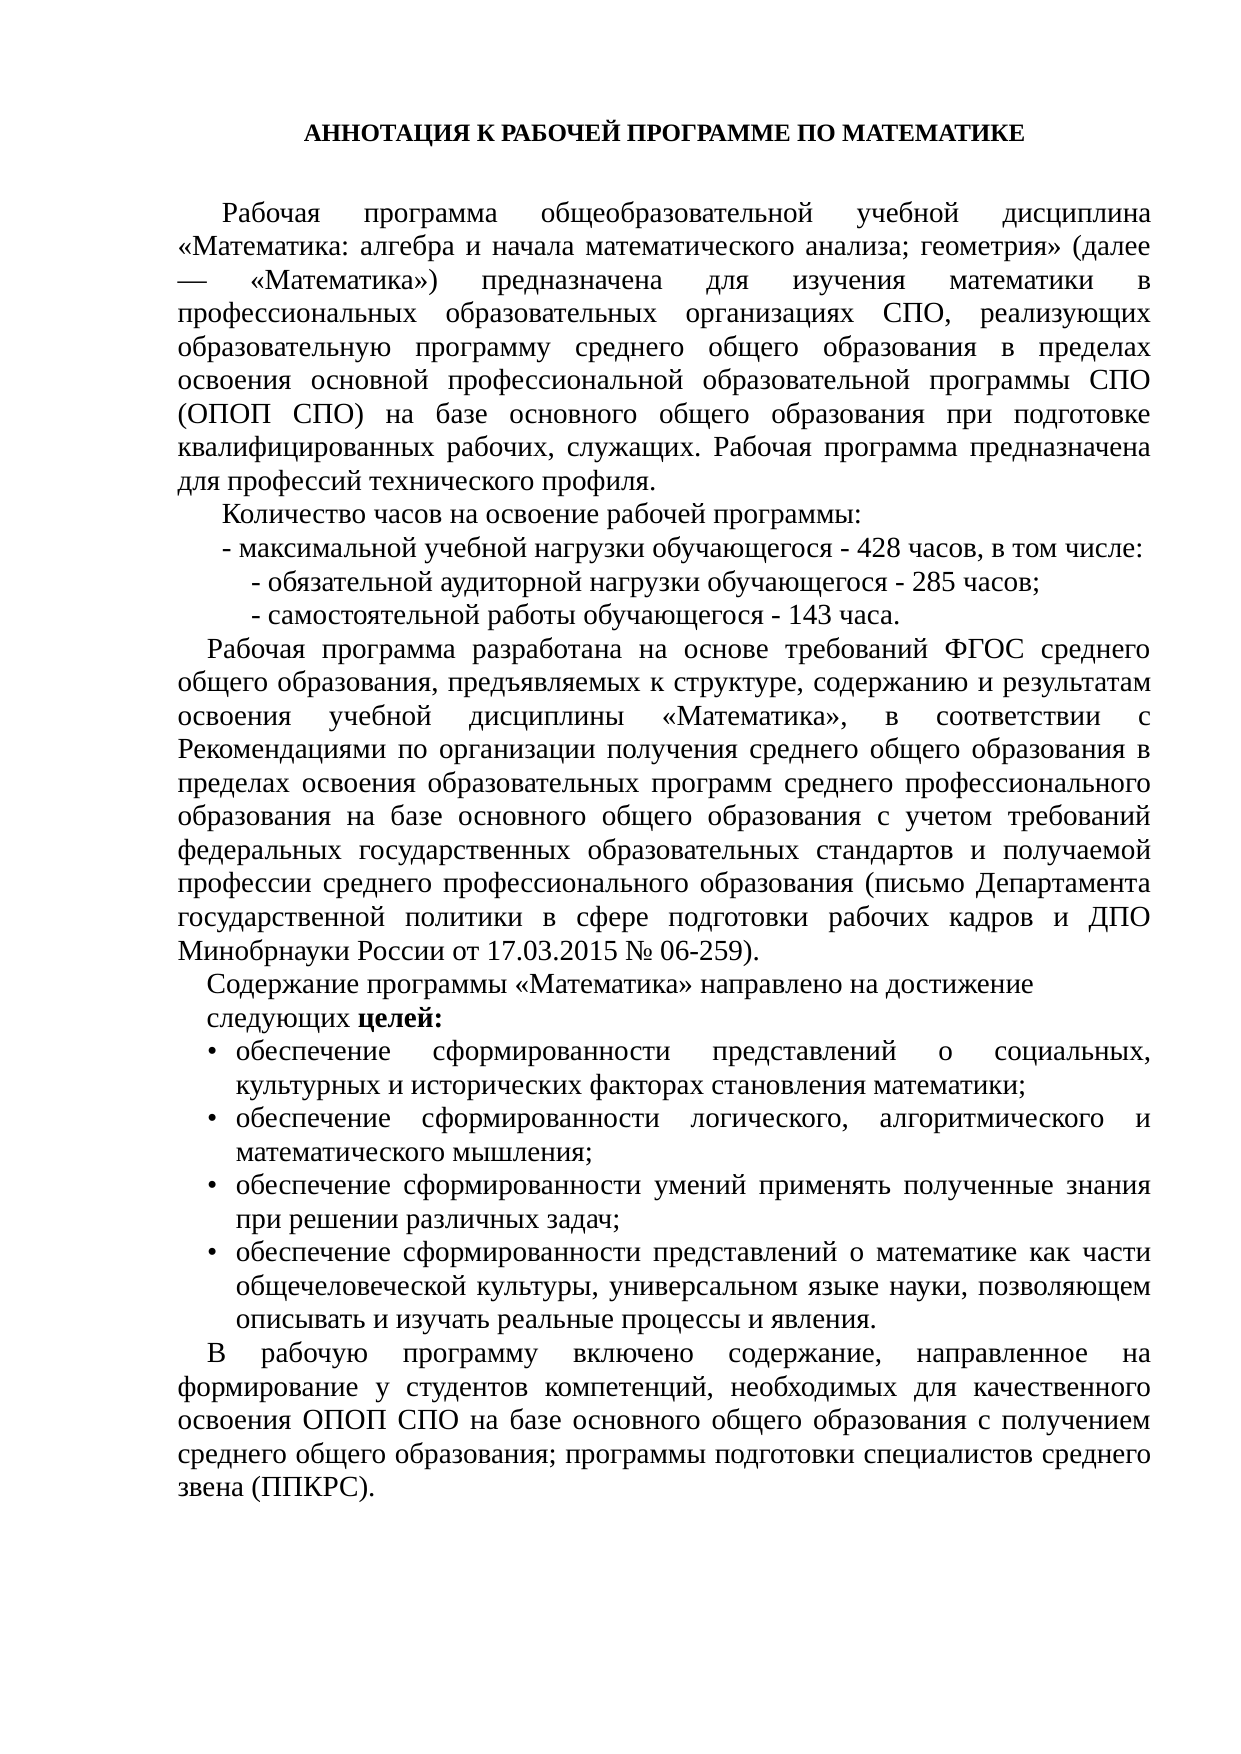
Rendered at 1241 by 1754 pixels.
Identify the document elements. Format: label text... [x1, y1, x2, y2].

list обеспечение сформированности представлений о социальных, культурных и исторических факторах становления математики; [207, 1033, 1152, 1100]
list обеспечение сформированности представлений о математике как части общечеловеческой культуры, универсальном языке науки, позволяющем описывать и изучать реальные процессы и явления. [207, 1234, 1152, 1335]
text - обязательной аудиторной нагрузки обучающегося - 285 часов; [177, 564, 1152, 597]
text Количество часов на освоение рабочей программы: [177, 497, 1152, 530]
list обеспечение сформированности умений применять полученные знания при решении различных задач; [207, 1167, 1152, 1234]
text Рабочая программа разработана на основе требований ФГОС среднего общего образования, предъявляемых к структуре, содержанию и результатам освоения учебной дисциплины «Математика», в соответствии с Рекомендациями по организации получения среднего общего образования в пределах освоения образовательных программ среднего профессионального образования на базе основного общего образования с учетом требований федеральных государственных образовательных стандартов и получаемой профессии среднего профессионального образования (письмо Департамента государственной политики в сфере подготовки рабочих кадров и ДПО Минобрнауки России от 17.03.2015 № 06-259). [177, 631, 1152, 966]
list обеспечение сформированности логического, алгоритмического и математического мышления; [207, 1100, 1152, 1167]
text Рабочая программа общеобразовательной учебной дисциплина «Математика: алгебра и начала математического анализа; геометрия» (далее — «Математика») предназначена для изучения математики в профессиональных образовательных организациях СПО, реализующих образовательную программу среднего общего образования в пределах освоения основной профессиональной образовательной программы СПО (ОПОП СПО) на базе основного общего образования при подготовке квалифицированных рабочих, служащих. Рабочая программа предназначена для профессий технического профиля. [177, 195, 1152, 497]
text - самостоятельной работы обучающегося - 143 часа. [177, 597, 1152, 631]
text В рабочую программу включено содержание, направленное на формирование у студентов компетенций, необходимых для качественного освоения ОПОП СПО на базе основного общего образования с получением среднего общего образования; программы подготовки специалистов среднего звена (ППКРС). [177, 1335, 1152, 1503]
text Содержание программы «Математика» направлено на достижение следующих целей: [206, 966, 1152, 1033]
text АННОТАЦИЯ К РАБОЧЕЙ ПРОГРАММЕ ПО МАТЕМАТИКЕ [177, 118, 1152, 147]
text - максимальной учебной нагрузки обучающегося - 428 часов, в том числе: [177, 530, 1152, 564]
